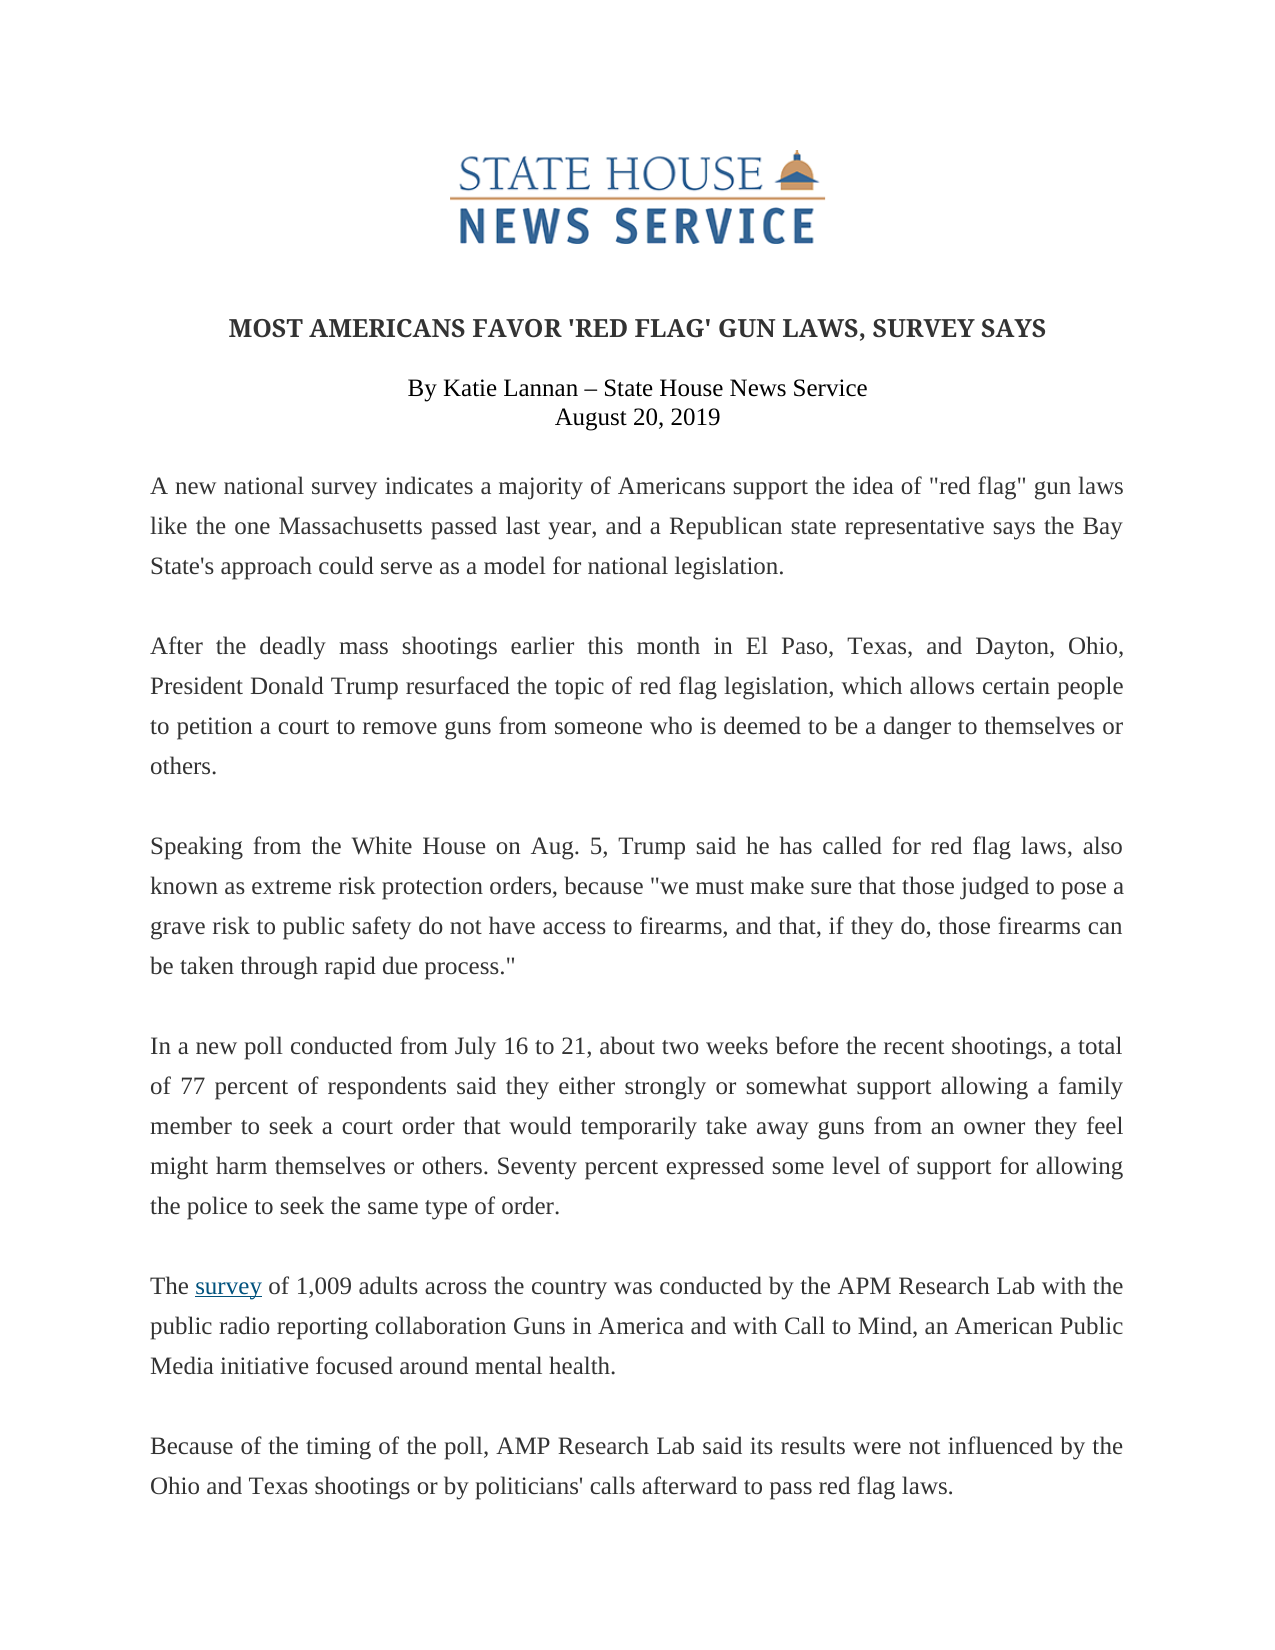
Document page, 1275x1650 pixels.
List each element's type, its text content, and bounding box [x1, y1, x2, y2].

text The survey of 1,009 adults across the country was conducted by the APM Research Lab with the public radio reporting collaboration Guns in America and with Call to Mind, an American Public Media initiative focused around mental health. [150, 1259, 1125, 1379]
text After the deadly mass shootings earlier this month in El Paso, Texas, and Dayton, Ohio, President Donald Trump resurfaced the topic of red flag legislation, which allows certain people to petition a court to remove guns from someone who is deemed to be a danger to themselves or others. [150, 619, 1125, 779]
text Because of the timing of the poll, AMP Research Lab said its results were not influenced by the Ohio and Texas shootings or by politicians' calls afterward to pass red flag laws. [150, 1419, 1125, 1499]
text A new national survey indicates a majority of Americans support the idea of "red flag" gun laws like the one Massachusetts passed last year, and a Republican state representative says the Bay State's approach could serve as a model for national legislation. [150, 459, 1125, 579]
text August 20, 2019 [150, 402, 1125, 431]
text By Katie Lannan – State House News Service [150, 373, 1125, 402]
text In a new poll conducted from July 16 to 21, about two weeks before the recent shootings, a total of 77 percent of respondents said they either strongly or somewhat support allowing a family member to seek a court order that would temporarily take away guns from an owner they feel might harm themselves or others. Seventy percent expressed some level of support for allowing the police to seek the same type of order. [150, 1019, 1125, 1219]
text Speaking from the White House on Aug. 5, Trump said he has called for red flag laws, also known as extreme risk protection orders, because "we must make sure that those judged to pose a grave risk to public safety do not have access to firearms, and that, if they do, those firearms can be taken through rapid due process." [150, 819, 1125, 979]
text MOST AMERICANS FAVOR 'RED FLAG' GUN LAWS, SURVEY SAYS [150, 304, 1125, 344]
picture [450, 150, 826, 244]
